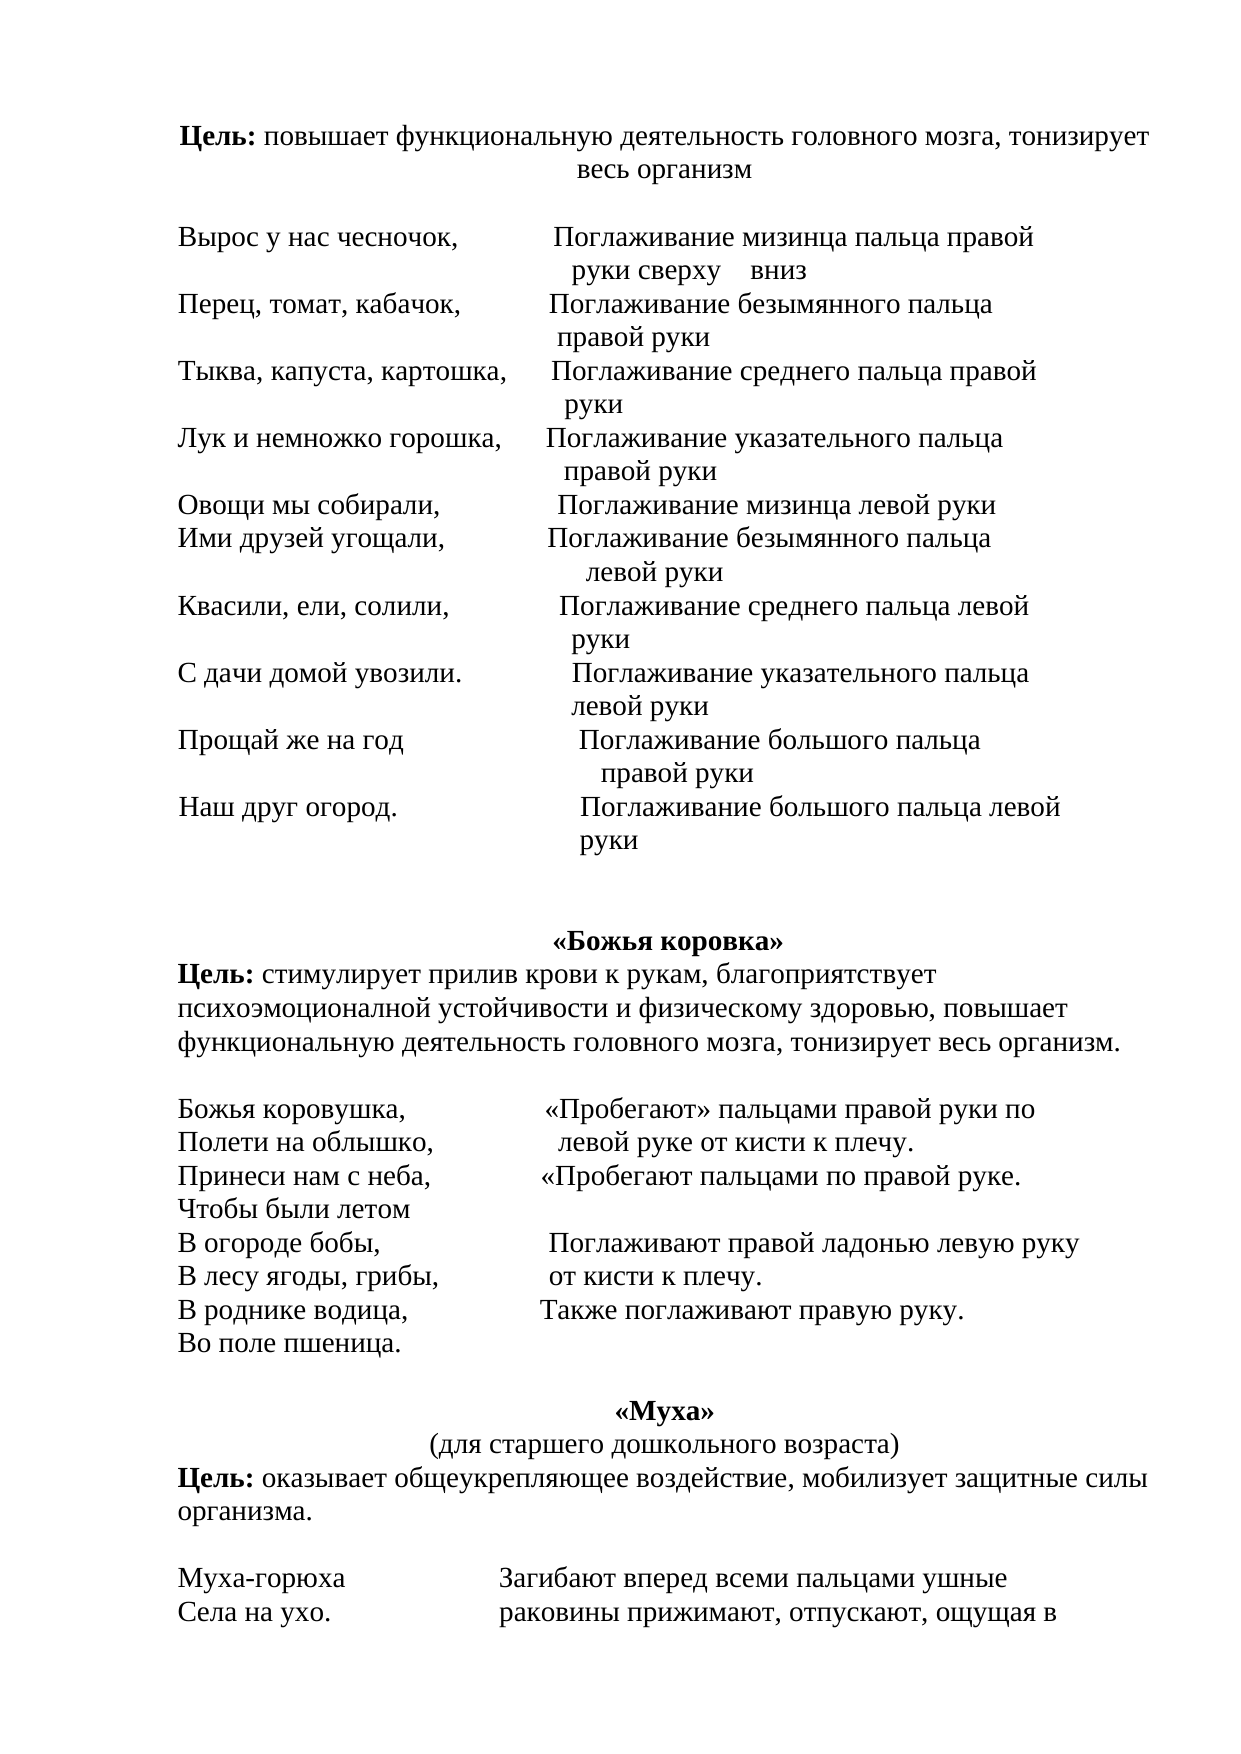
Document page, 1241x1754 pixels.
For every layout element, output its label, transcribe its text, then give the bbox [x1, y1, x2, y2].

text «Муха» [177, 1393, 1152, 1426]
text левой руки [177, 688, 1152, 722]
text правой руки [178, 319, 1152, 353]
text руки сверху вниз [178, 252, 1152, 286]
text Тыква, капуста, картошка, Поглаживание среднего пальца правой [178, 353, 1152, 386]
text В роднике водица, Также поглаживают правую руку. [177, 1292, 1152, 1326]
text Цель: стимулирует прилив крови к рукам, благоприятствует психоэмоционалной устойчивости и физическому здоровью, повышает функциональную деятельность головного мозга, тонизирует весь организм. [177, 957, 1152, 1057]
text Вырос у нас чесночок, Поглаживание мизинца пальца правой [178, 219, 1152, 252]
text левой руки [177, 554, 1152, 588]
text руки [177, 621, 1152, 655]
text Муха-горюха Загибают вперед всеми пальцами ушные [177, 1560, 1152, 1594]
text правой руки [177, 453, 1152, 487]
text Во поле пшеница. [177, 1326, 1152, 1359]
text руки [178, 386, 1152, 420]
text Ими друзей угощали, Поглаживание безымянного пальца [177, 521, 1152, 554]
text Села на ухо. раковины прижимают, отпускают, ощущая в [177, 1594, 1152, 1627]
text Полети на облышко, левой руке от кисти к плечу. [177, 1124, 1152, 1158]
text Цель: оказывает общеукрепляющее воздействие, мобилизует защитные силы организма. [177, 1460, 1152, 1527]
text В огороде бобы, Поглаживают правой ладонью левую руку [177, 1225, 1152, 1258]
text Наш друг огород. Поглаживание большого пальца левой [178, 789, 1152, 822]
text Лук и немножко горошка, Поглаживание указательного пальца [177, 420, 1152, 453]
text С дачи домой увозили. Поглаживание указательного пальца [177, 655, 1152, 688]
text руки [178, 822, 1152, 856]
text Цель: повышает функциональную деятельность головного мозга, тонизирует весь организм [177, 118, 1152, 185]
text Принеси нам с неба, «Пробегают пальцами по правой руке. [177, 1158, 1152, 1191]
text «Божья коровка» [177, 923, 1152, 957]
text Чтобы были летом [177, 1191, 1152, 1225]
text Овощи мы собирали, Поглаживание мизинца левой руки [177, 487, 1152, 521]
text (для старшего дошкольного возраста) [177, 1426, 1152, 1460]
text правой руки [178, 755, 1096, 789]
text Прощай же на год Поглаживание большого пальца [178, 722, 1096, 755]
text Квасили, ели, солили, Поглаживание среднего пальца левой [177, 588, 1152, 621]
text В лесу ягоды, грибы, от кисти к плечу. [177, 1258, 1152, 1292]
text Перец, томат, кабачок, Поглаживание безымянного пальца [178, 286, 1152, 319]
text Божья коровушка, «Пробегают» пальцами правой руки по [177, 1091, 1152, 1124]
